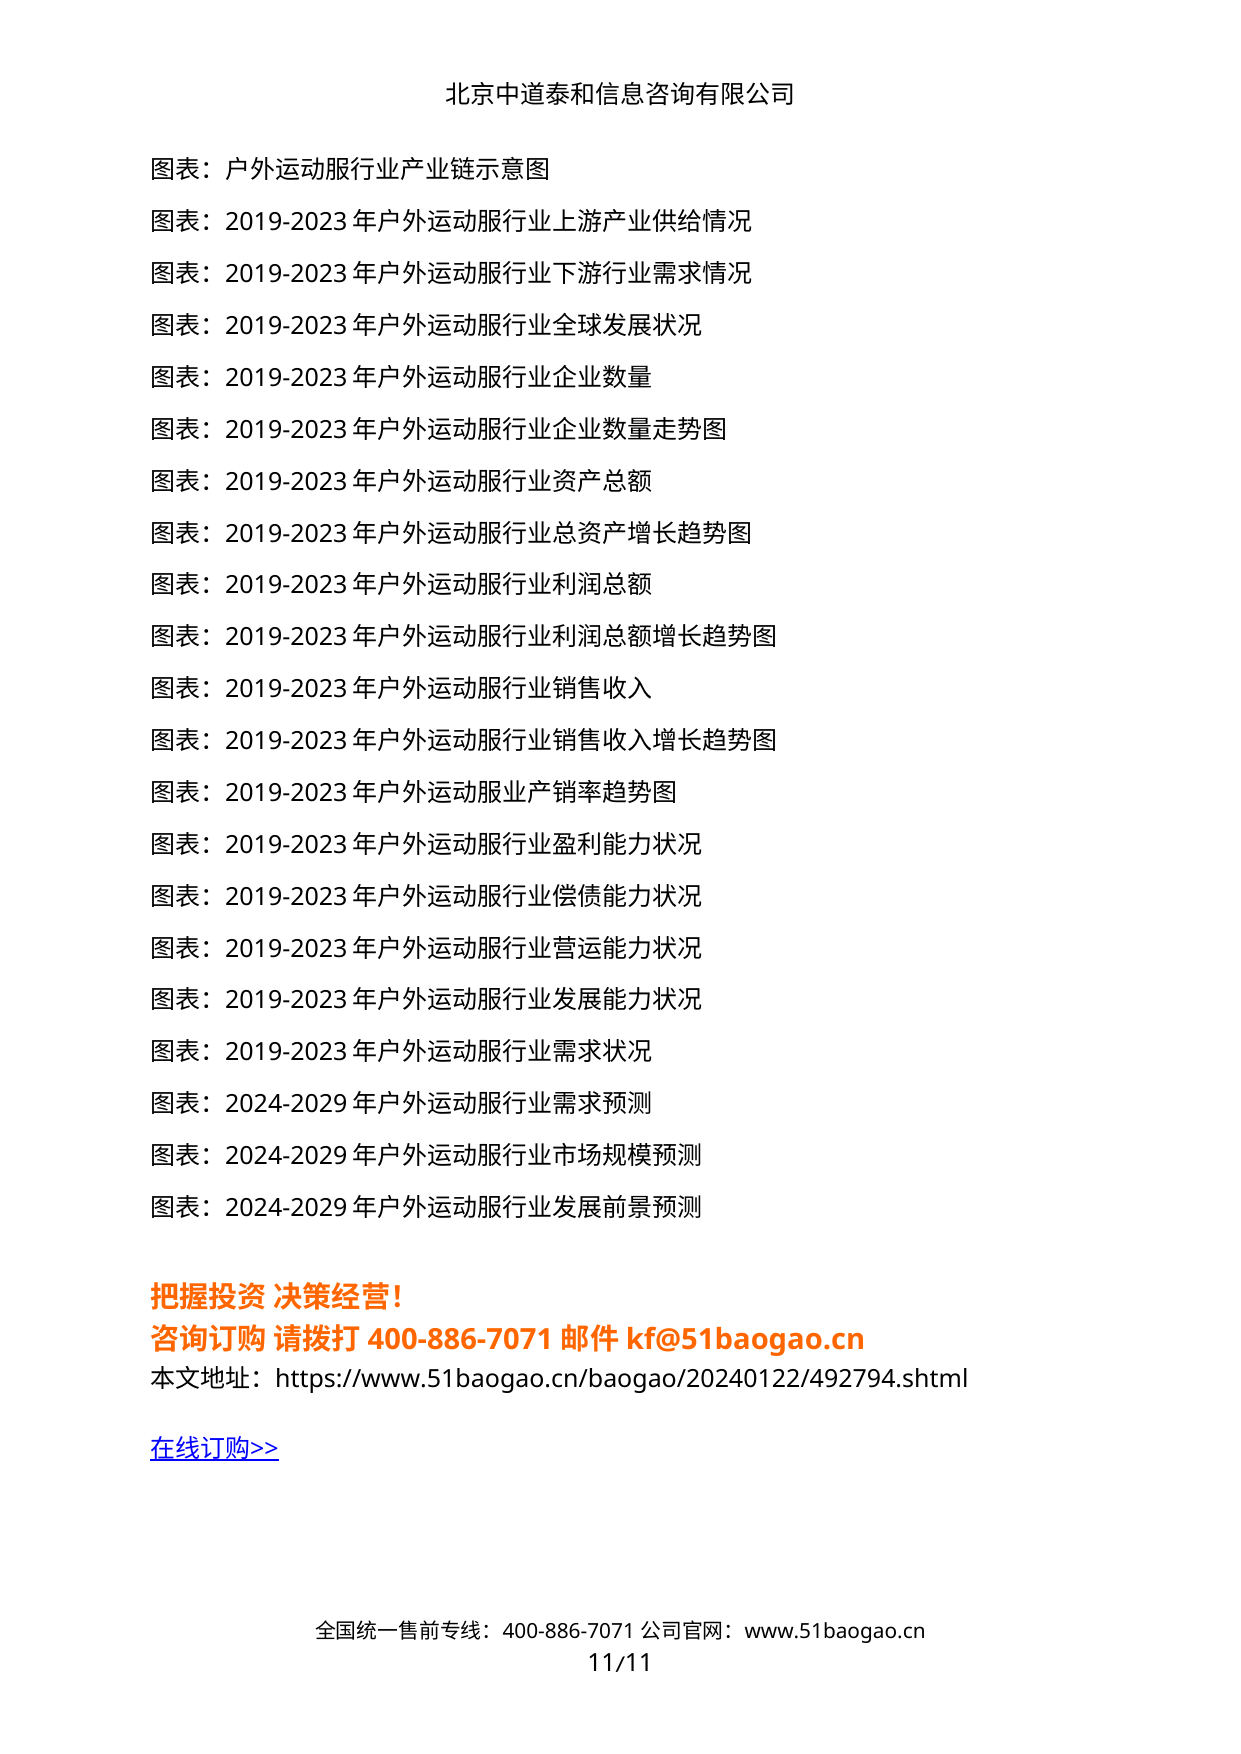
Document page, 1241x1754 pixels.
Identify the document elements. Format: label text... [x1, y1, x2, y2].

text 图表：2019-2023年户外运动服行业销售收入 [150, 669, 1090, 705]
text 图表：2024-2029年户外运动服行业市场规模预测 [150, 1136, 1090, 1172]
text 图表：2024-2029年户外运动服行业发展前景预测 [150, 1187, 1090, 1224]
text 图表：2019-2023年户外运动服行业盈利能力状况 [150, 824, 1090, 861]
text 图表：2019-2023年户外运动服行业下游行业需求情况 [150, 254, 1090, 290]
text 图表：2019-2023年户外运动服行业企业数量走势图 [150, 409, 1090, 446]
text 图表：2019-2023年户外运动服行业利润总额增长趋势图 [150, 617, 1090, 653]
text 图表：2019-2023年户外运动服行业总资产增长趋势图 [150, 513, 1090, 549]
text 图表：2019-2023年户外运动服行业发展能力状况 [150, 980, 1090, 1016]
text 图表：2019-2023年户外运动服行业全球发展状况 [150, 306, 1090, 342]
text 图表：2019-2023年户外运动服行业企业数量 [150, 357, 1090, 394]
text 图表：2019-2023年户外运动服行业需求状况 [150, 1032, 1090, 1068]
text 图表：2019-2023年户外运动服行业利润总额 [150, 565, 1090, 601]
text 图表：2024-2029年户外运动服行业需求预测 [150, 1084, 1090, 1120]
text 把握投资 决策经营！咨询订购 请拨打 400-886-7071 邮件 kf@51baogao.cn本文地址：https://www.51baogao.cn/baogao/20240122/492794.shtml [150, 1239, 1090, 1394]
text 图表：2019-2023年户外运动服行业偿债能力状况 [150, 876, 1090, 912]
text 在线订购>> [150, 1394, 1090, 1465]
text 图表：2019-2023年户外运动服行业资产总额 [150, 461, 1090, 497]
text 图表：户外运动服行业产业链示意图 [150, 150, 1090, 186]
text 图表：2019-2023年户外运动服行业上游产业供给情况 [150, 202, 1090, 238]
text 图表：2019-2023年户外运动服行业销售收入增长趋势图 [150, 721, 1090, 757]
text 图表：2019-2023年户外运动服业产销率趋势图 [150, 772, 1090, 809]
text 图表：2019-2023年户外运动服行业营运能力状况 [150, 928, 1090, 964]
